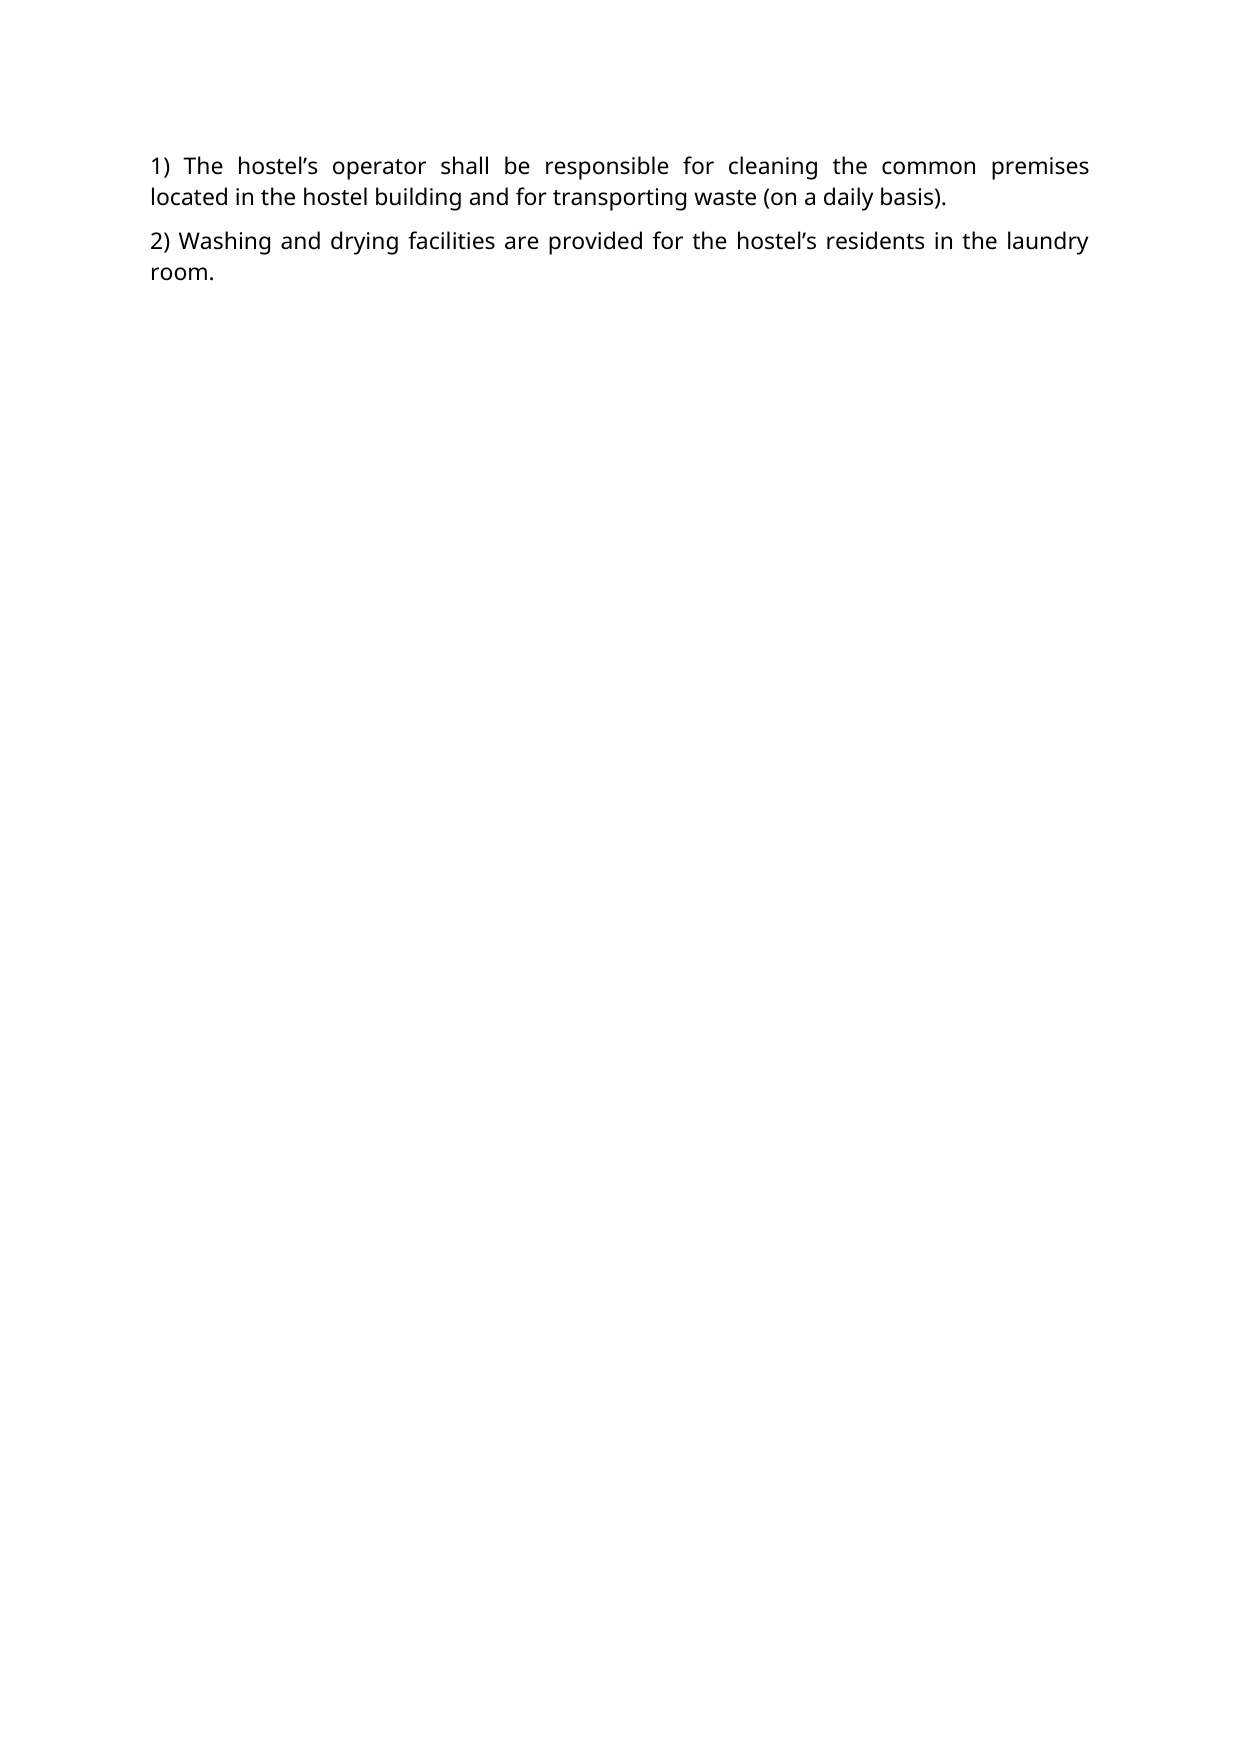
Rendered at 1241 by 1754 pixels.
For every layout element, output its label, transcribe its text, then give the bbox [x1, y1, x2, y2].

text 2) Washing and drying facilities are provided for the hostel’s residents in the laundry room. [150, 225, 1090, 287]
text 1) The hostel’s operator shall be responsible for cleaning the common premises located in the hostel building and for transporting waste (on a daily basis). [150, 150, 1090, 212]
